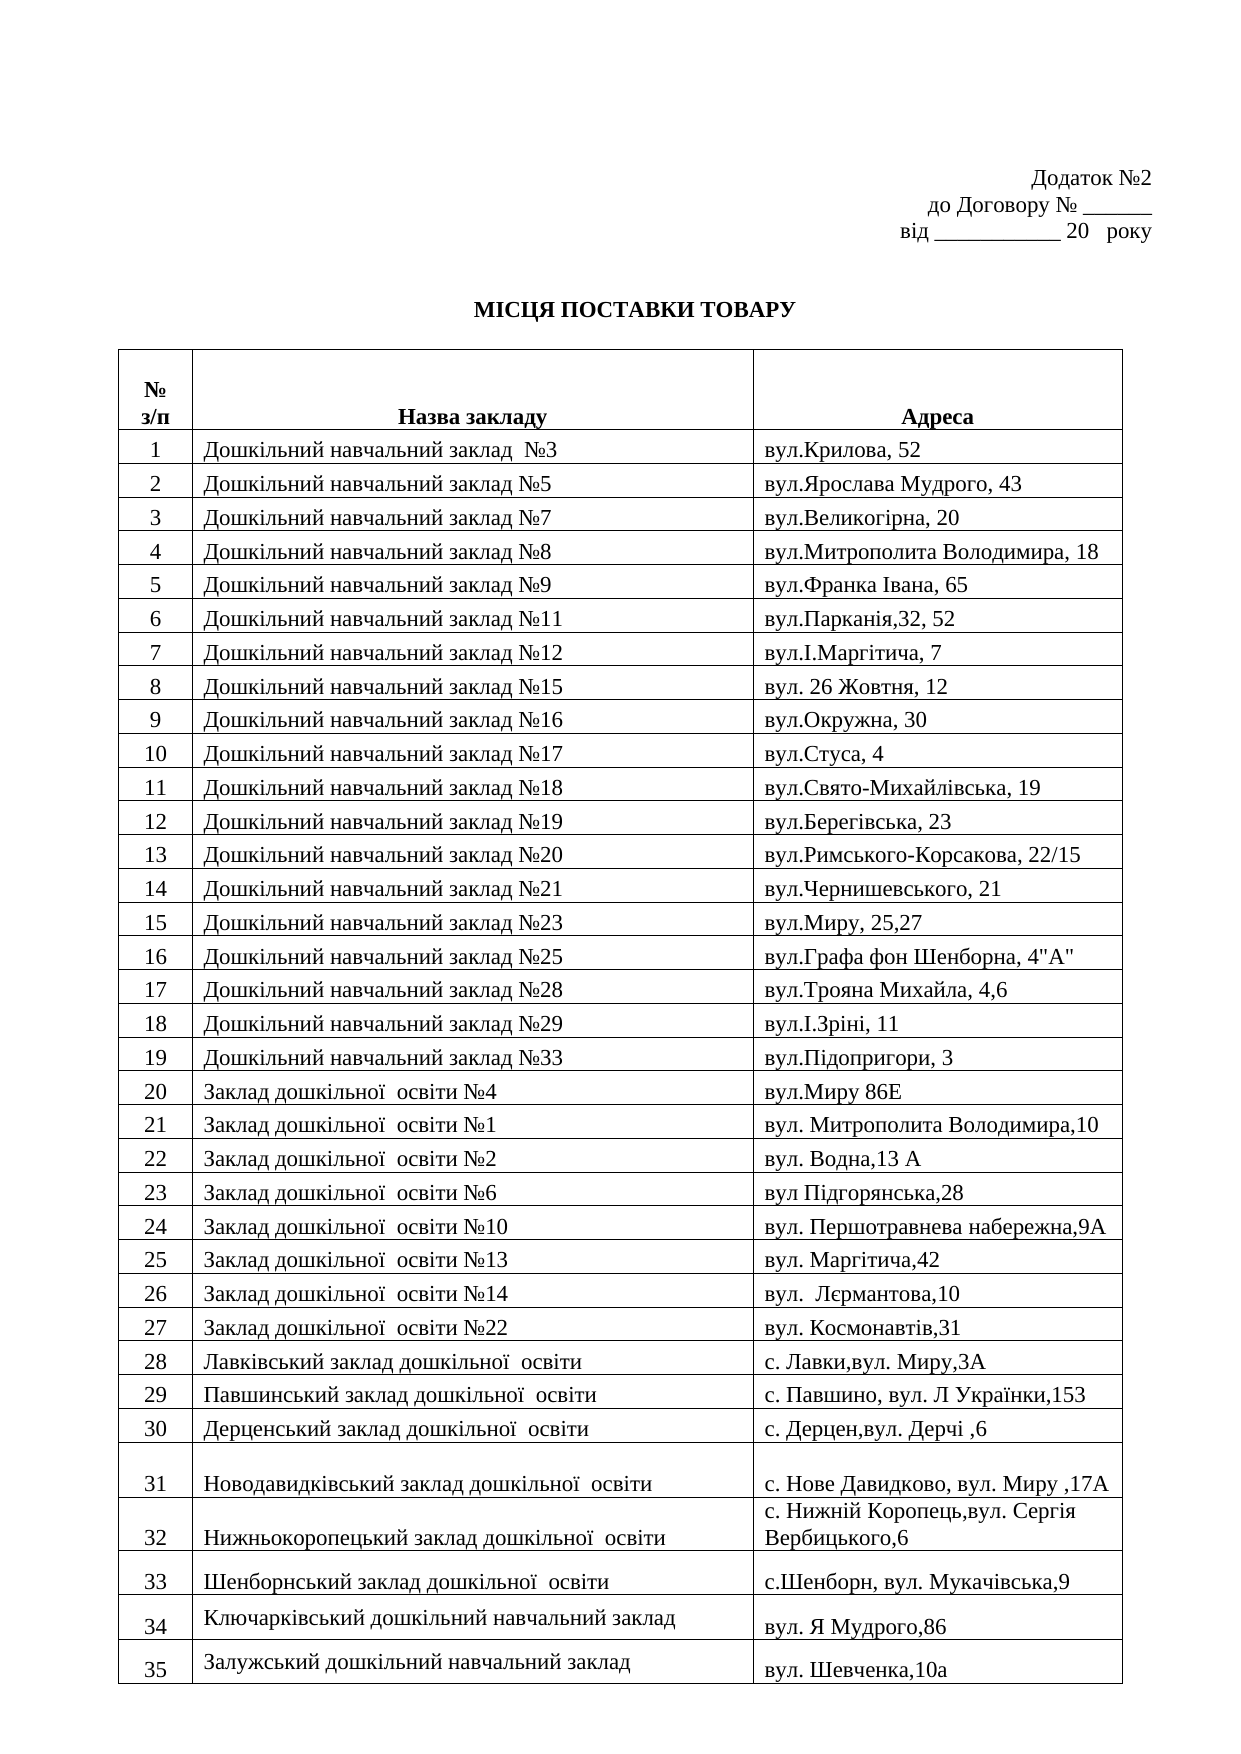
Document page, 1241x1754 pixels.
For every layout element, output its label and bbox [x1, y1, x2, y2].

table_header [118, 59, 1152, 1684]
